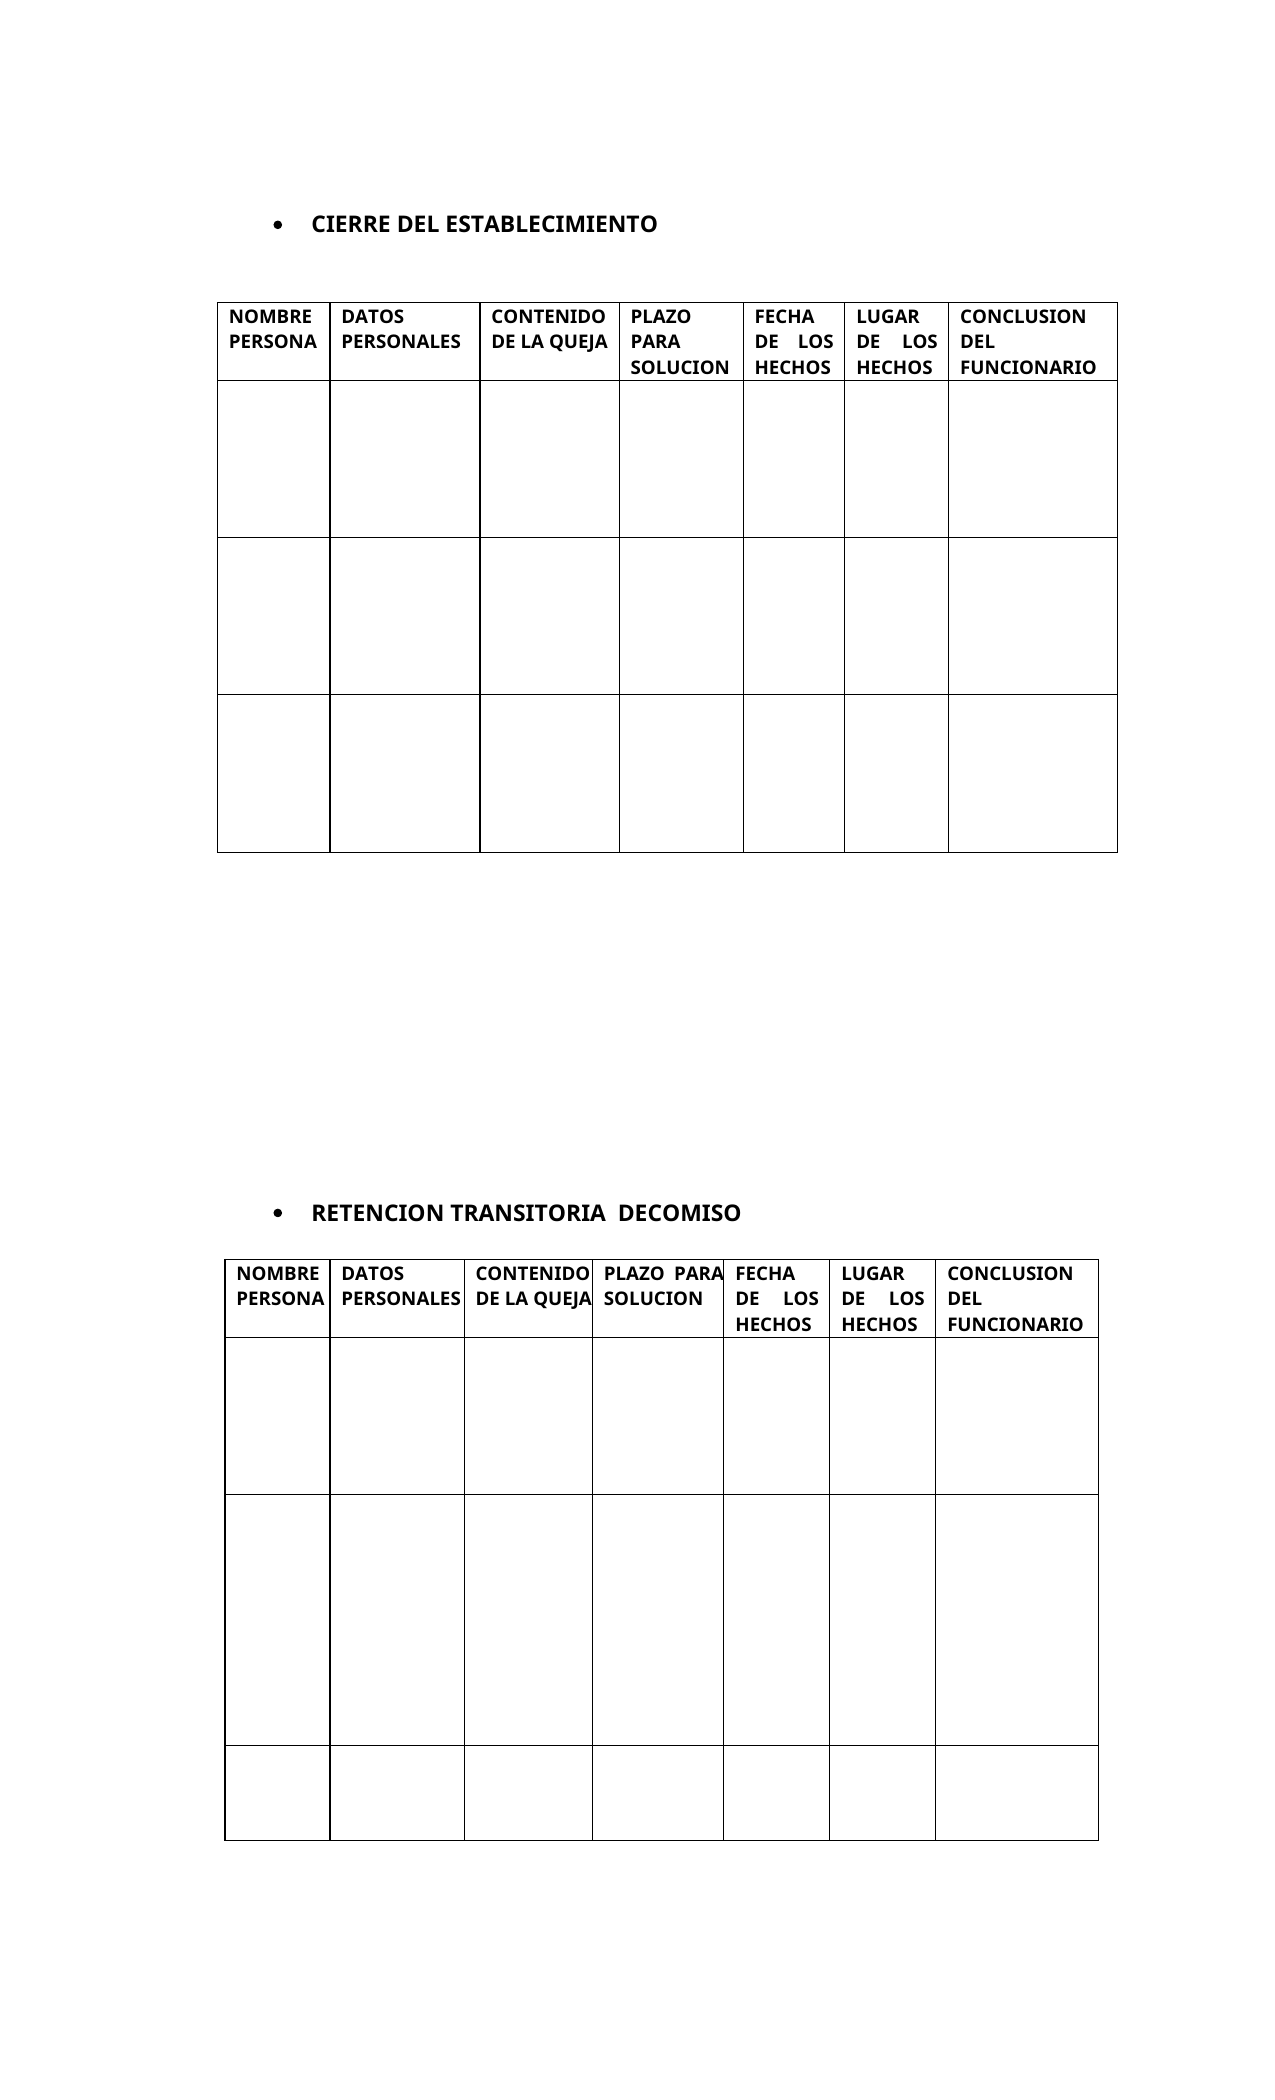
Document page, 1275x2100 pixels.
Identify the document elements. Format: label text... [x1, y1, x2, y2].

table_cell [593, 1338, 723, 1494]
table_cell [465, 1495, 592, 1745]
table_header CONTENIDO DE LA QUEJA [481, 303, 619, 380]
table_cell [949, 695, 1117, 852]
table_cell [593, 1495, 723, 1745]
table_cell [481, 695, 619, 852]
table_cell [936, 1495, 1098, 1745]
table_cell [949, 381, 1117, 537]
table_cell [724, 1746, 829, 1840]
table_cell [218, 695, 329, 852]
table_header NOMBRE PERSONA [218, 303, 329, 380]
table_header PLAZO PARA SOLUCION [593, 1260, 723, 1337]
list CIERRE DEL ESTABLECIMIENTO [274, 208, 1098, 240]
table_cell [620, 695, 743, 852]
table_cell [331, 538, 479, 694]
table_cell [830, 1495, 935, 1745]
table_cell [936, 1746, 1098, 1840]
table_cell [226, 1746, 329, 1840]
table_header DATOS PERSONALES [331, 1260, 464, 1337]
table_cell [845, 381, 948, 537]
table_header NOMBRE PERSONA [226, 1260, 329, 1337]
table_header CONCLUSION DEL FUNCIONARIO [949, 303, 1117, 380]
table_cell [465, 1338, 592, 1494]
table_cell [331, 1338, 464, 1494]
table_header LUGAR DE LOS HECHOS [845, 303, 948, 380]
table_cell [331, 381, 479, 537]
table_cell [481, 381, 619, 537]
table_cell [949, 538, 1117, 694]
table_cell [936, 1338, 1098, 1494]
table_header CONTENIDO DE LA QUEJA [465, 1260, 592, 1337]
table_cell [226, 1338, 329, 1494]
table_cell [331, 1495, 464, 1745]
table_cell [830, 1338, 935, 1494]
table_cell [845, 695, 948, 852]
table_cell [620, 381, 743, 537]
table_cell [744, 381, 844, 537]
table_cell [830, 1746, 935, 1840]
table_header FECHA DE LOS HECHOS [724, 1260, 829, 1337]
table_cell [218, 538, 329, 694]
table_cell [218, 381, 329, 537]
table_cell [620, 538, 743, 694]
table_cell [481, 538, 619, 694]
table_cell [465, 1746, 592, 1840]
table_cell [744, 695, 844, 852]
table_cell [331, 1746, 464, 1840]
table_cell [593, 1746, 723, 1840]
list RETENCION TRANSITORIA DECOMISO [274, 1196, 1098, 1228]
table_header CONCLUSION DEL FUNCIONARIO [936, 1260, 1098, 1337]
table_cell [845, 538, 948, 694]
table_cell [331, 695, 479, 852]
table_cell [724, 1338, 829, 1494]
table_header PLAZO PARA SOLUCION [620, 303, 743, 380]
table_cell [724, 1495, 829, 1745]
table_header FECHA DE LOS HECHOS [744, 303, 844, 380]
table_cell [226, 1495, 329, 1745]
table_header DATOS PERSONALES [331, 303, 479, 380]
table_cell [744, 538, 844, 694]
table_header LUGAR DE LOS HECHOS [830, 1260, 935, 1337]
